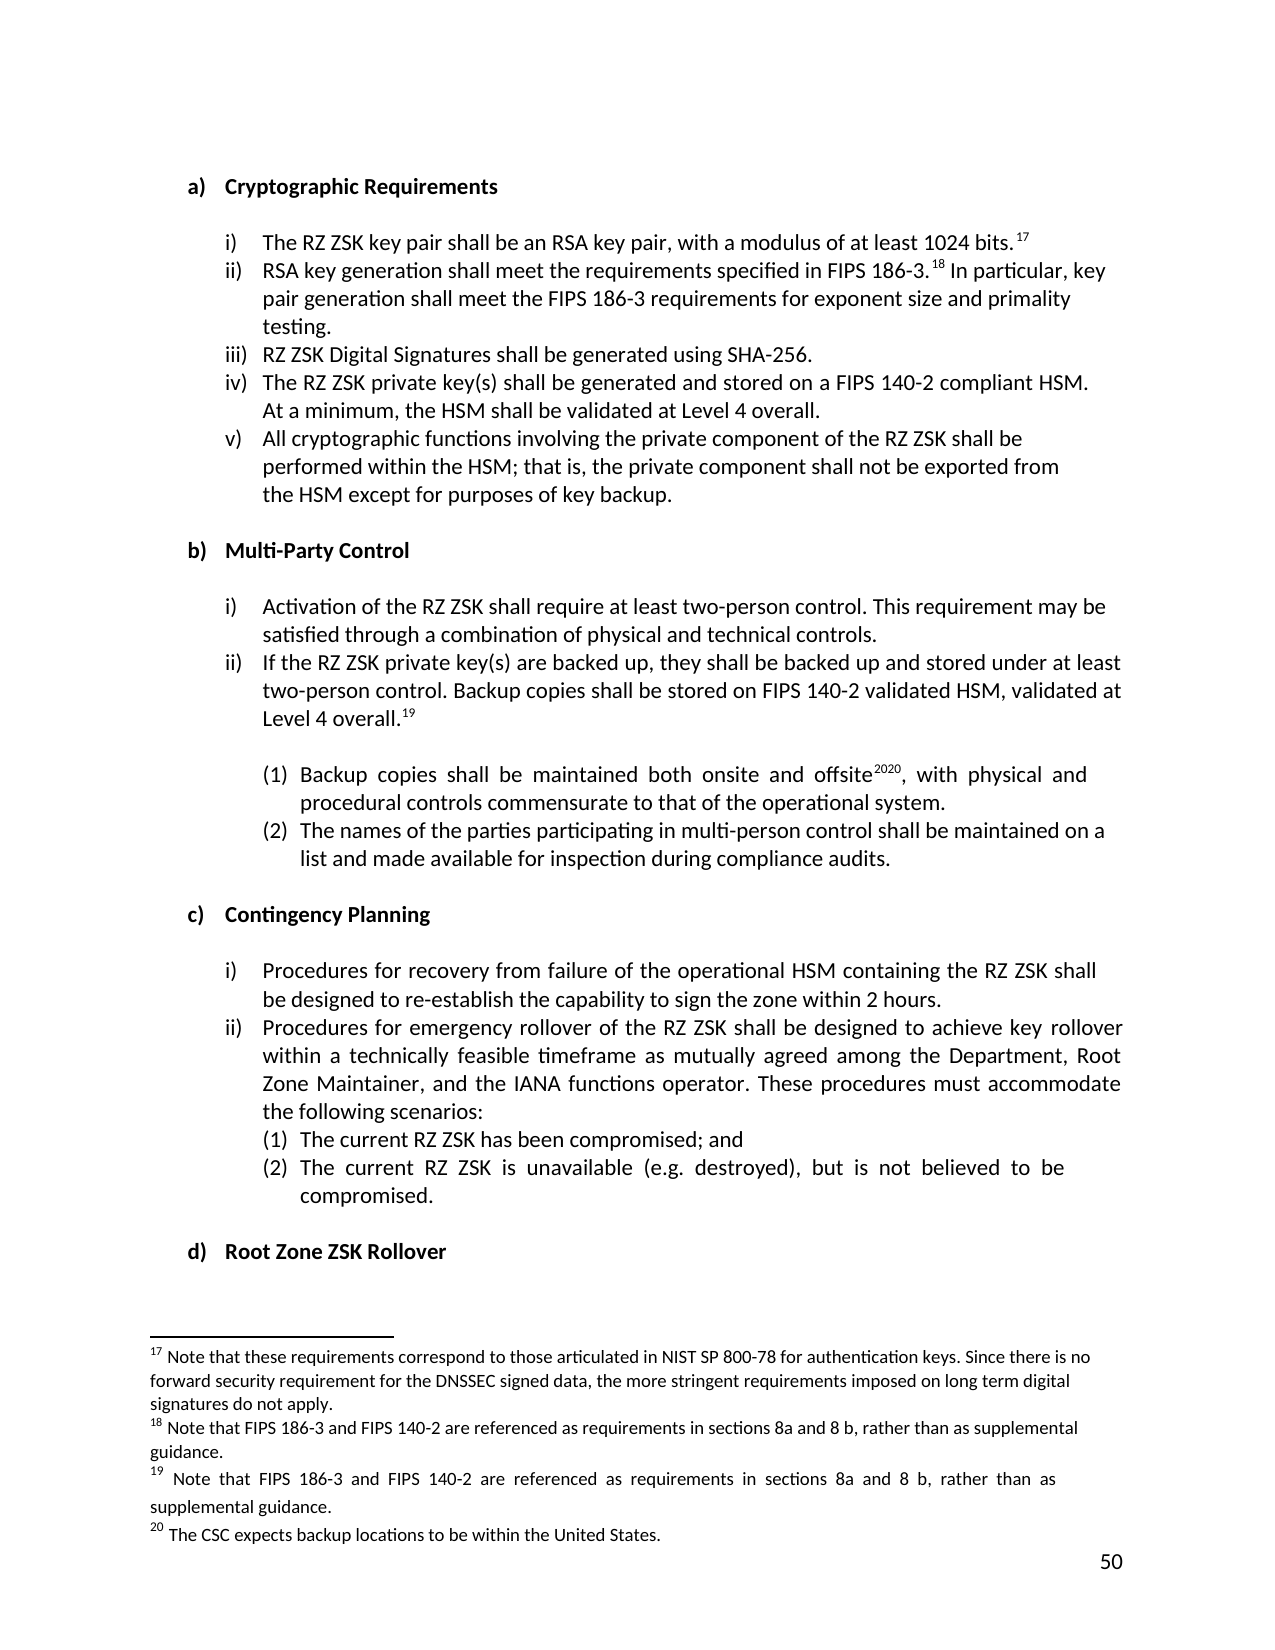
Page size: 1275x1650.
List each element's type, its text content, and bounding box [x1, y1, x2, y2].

list The current RZ ZSK has been compromised; and [262, 1125, 1123, 1153]
list RZ ZSK Digital Signatures shall be generated using SHA-256. [225, 340, 1123, 368]
list RSA key generation shall meet the requirements specified in FIPS 186-3. In particular, key pair generation shall meet the FIPS 186-3 requirements for exponent size and primality testing. [225, 256, 1110, 340]
list Multi-Party Control [187, 536, 1123, 564]
list If the RZ ZSK private key(s) are backed up, they shall be backed up and stored under at least two-person control. Backup copies shall be stored on FIPS 140-2 validated HSM, validated at Level 4 overall. [225, 648, 1123, 732]
list Procedures for recovery from failure of the operational HSM containing the RZ ZSK shall be designed to re-establish the capability to sign the zone within 2 hours. [225, 957, 1098, 1013]
list Activation of the RZ ZSK shall require at least two-person control. This requirement may be satisfied through a combination of physical and technical controls. [225, 592, 1108, 648]
list The current RZ ZSK is unavailable (e.g. destroyed), but is not believed to be compromised. [262, 1153, 1067, 1209]
list Root Zone ZSK Rollover [187, 1237, 1123, 1265]
list Cryptographic Requirements [187, 172, 1123, 200]
list All cryptographic functions involving the private component of the RZ ZSK shall be performed within the HSM; that is, the private component shall not be exported from the HSM except for purposes of key backup. [225, 424, 1089, 508]
list Procedures for emergency rollover of the RZ ZSK shall be designed to achieve key rollover within a technically feasible timeframe as mutually agreed among the Department, Root Zone Maintainer, and the IANA functions operator. These procedures must accommodate the following scenarios: [225, 1013, 1123, 1125]
list The RZ ZSK key pair shall be an RSA key pair, with a modulus of at least 1024 bits. [225, 228, 1123, 256]
list Contingency Planning [187, 901, 1123, 929]
list The names of the parties participating in multi-person control shall be maintained on a list and made available for inspection during compliance audits. [262, 817, 1114, 873]
list Backup copies shall be maintained both onsite and offsite20, with physical and procedural controls commensurate to that of the operational system. [262, 761, 1087, 817]
list The RZ ZSK private key(s) shall be generated and stored on a FIPS 140-2 compliant HSM. At a minimum, the HSM shall be validated at Level 4 overall. [225, 368, 1092, 424]
